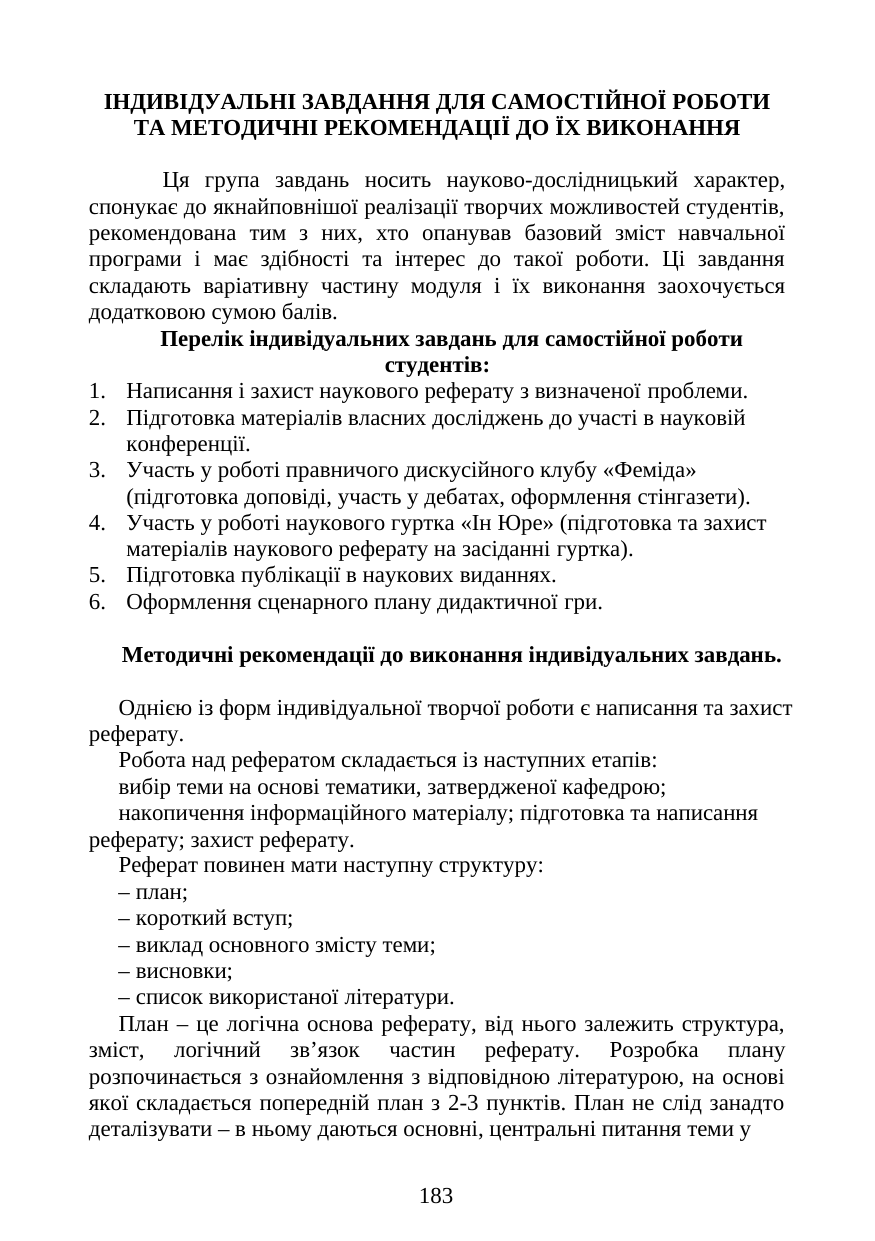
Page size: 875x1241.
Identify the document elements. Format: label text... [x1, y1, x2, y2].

text студентів: [384, 352, 809, 378]
list план; [118, 878, 809, 905]
list список використаної літератури. [118, 983, 809, 1010]
list виклад основного змісту теми; [118, 931, 809, 957]
text План – це логічна основа реферату, від нього залежить структура, зміст, логічний зв’язок частин реферату. Розробка плану розпочинається з ознайомлення з відповідною літературою, на основі якої складається попередній план з 2-3 пунктів. План не слід занадто деталізувати – в ньому даються основні, центральні питання теми у [89, 1010, 786, 1142]
text Однією із форм індивідуальної творчої роботи є написання та захист реферату. [89, 694, 794, 746]
text Ця група завдань носить науково-дослідницький характер, спонукає до якнайповнішої реалізації творчих можливостей студентів, рекомендована тим з них, хто опанував базовий зміст навчальної програми і має здібності та інтерес до такої роботи. Ці завдання складають варіативну частину модуля і їх виконання заохочується додатковою сумою балів. [89, 166, 786, 324]
subtitle Методичні рекомендації до виконання індивідуальних завдань. [118, 641, 809, 668]
list Участь у роботі наукового гуртка «Ін Юре» (підготовка та захист матеріалів наукового реферату на засіданні гуртка). [89, 509, 786, 562]
subtitle Перелік індивідуальних завдань для самостійної роботи [160, 325, 809, 351]
list Написання і захист наукового реферату з визначеної проблеми. [89, 378, 809, 404]
subtitle ІНДИВІДУАЛЬНІ ЗАВДАННЯ ДЛЯ САМОСТІЙНОЇ РОБОТИ ТА МЕТОДИЧНІ РЕКОМЕНДАЦІЇ ДО ЇХ ВИКОНАННЯ [103, 88, 772, 141]
list короткий вступ; [118, 905, 809, 931]
list Підготовка матеріалів власних досліджень до участі в науковій конференції. [89, 404, 786, 456]
text накопичення інформаційного матеріалу; підготовка та написання реферату; захист реферату. [89, 799, 809, 852]
list Підготовка публікації в наукових виданнях. [89, 562, 809, 588]
list Участь у роботі правничого дискусійного клубу «Феміда» (підготовка доповіді, участь у дебатах, оформлення стінгазети). [89, 456, 786, 509]
text Реферат повинен мати наступну структуру: [118, 852, 809, 878]
list Оформлення сценарного плану дидактичної гри. [89, 588, 809, 614]
text Робота над рефератом складається із наступних етапів: вибір теми на основі тематики, затвердженої кафедрою; [118, 747, 668, 799]
list висновки; [118, 957, 809, 983]
